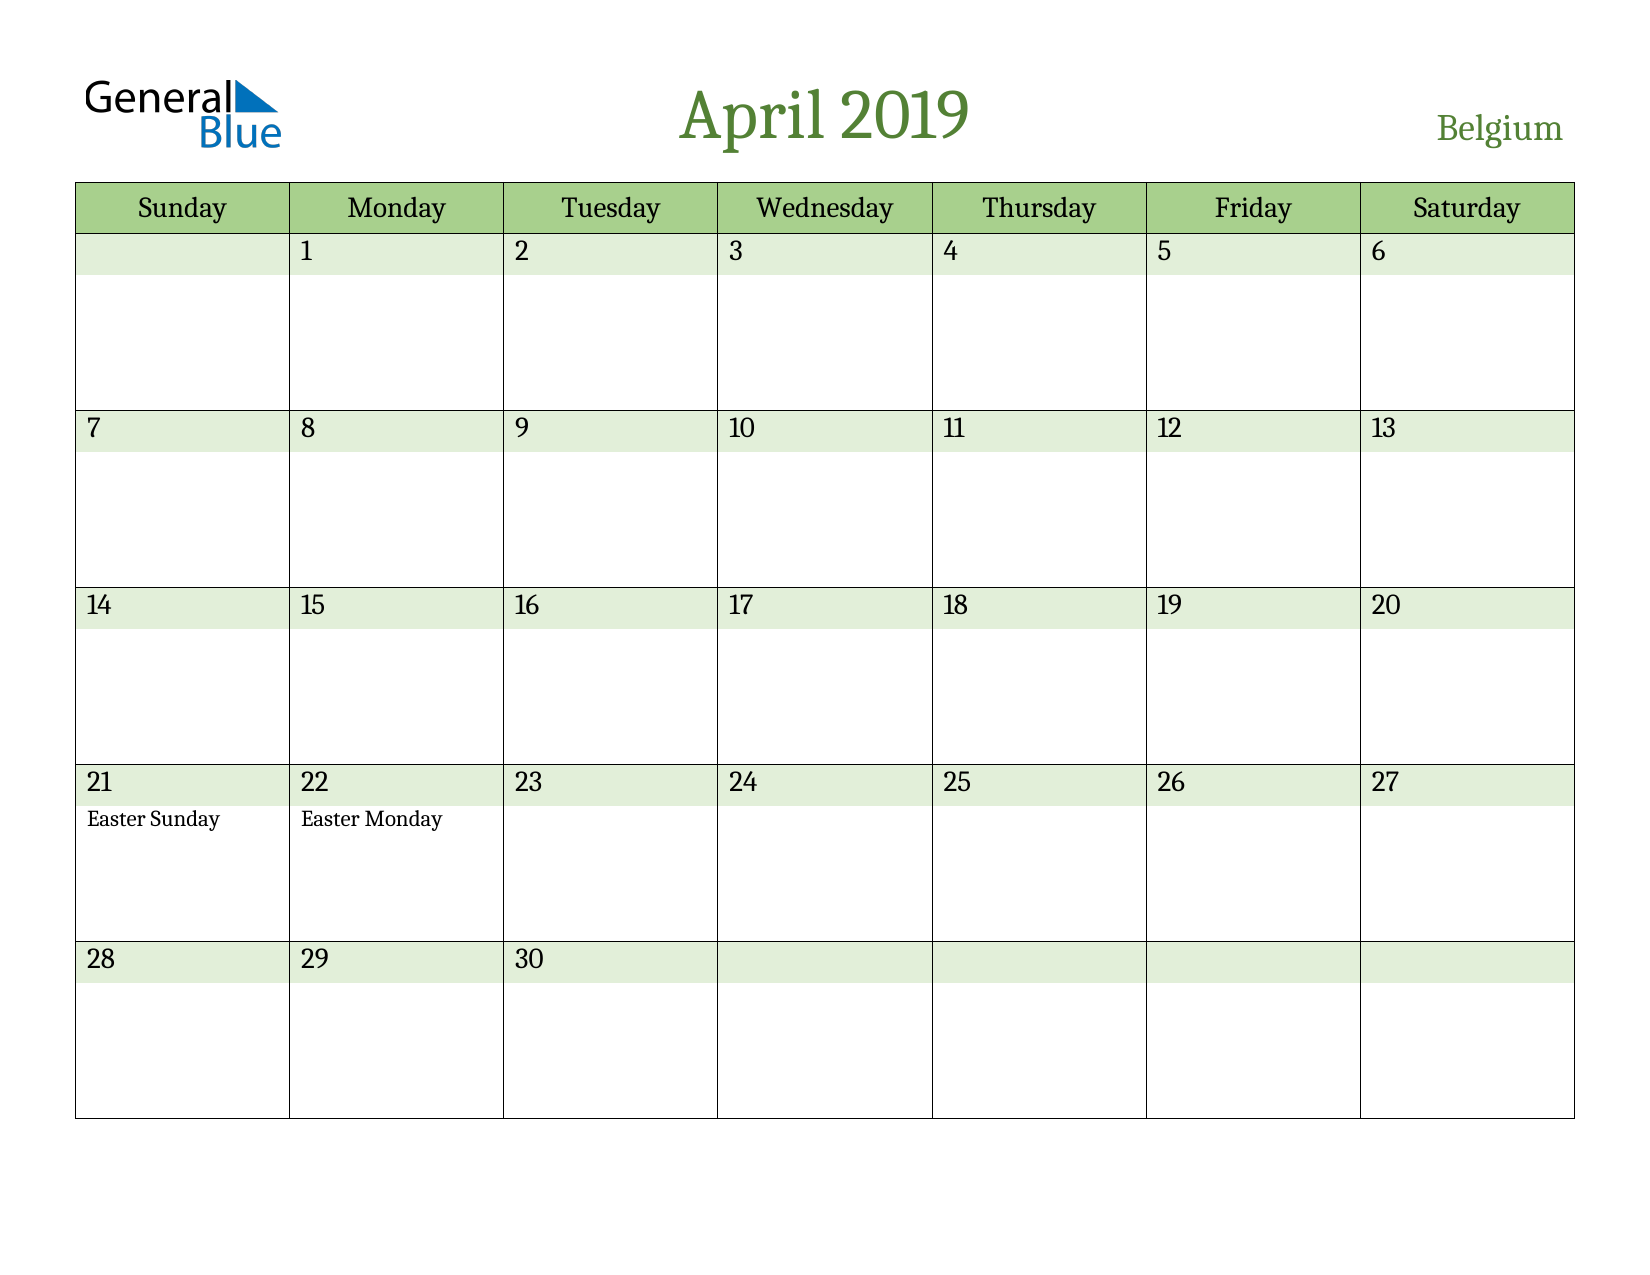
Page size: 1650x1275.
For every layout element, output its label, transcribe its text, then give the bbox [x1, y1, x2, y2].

table_cell [718, 629, 932, 764]
table_cell Easter Sunday [76, 806, 289, 941]
table_cell 21 [76, 765, 289, 806]
table_cell 29 [290, 942, 503, 983]
table_cell 24 [718, 765, 932, 806]
table_cell [504, 629, 717, 764]
table_cell 15 [290, 588, 503, 629]
table_cell 28 [76, 942, 289, 983]
table_cell Easter Monday [290, 806, 503, 941]
table_cell Wednesday [718, 183, 932, 233]
table_cell [1147, 629, 1360, 764]
table_cell [1147, 806, 1360, 941]
table_cell Monday [290, 183, 503, 233]
table_cell 23 [504, 765, 717, 806]
table_cell [718, 806, 932, 941]
table_cell [933, 629, 1146, 764]
table_cell 27 [1361, 765, 1574, 806]
table_cell [1361, 983, 1574, 1118]
table_cell [290, 629, 503, 764]
table_cell [933, 452, 1146, 587]
table_cell [1361, 629, 1574, 764]
table_cell 13 [1361, 411, 1574, 452]
table_cell 8 [290, 411, 503, 452]
table_cell [290, 452, 503, 587]
table_cell 2 [504, 234, 717, 275]
table_cell [290, 275, 503, 410]
table_cell 19 [1147, 588, 1360, 629]
table_cell [933, 942, 1146, 983]
table_cell [1361, 806, 1574, 941]
table_cell [76, 275, 289, 410]
table_cell 3 [718, 234, 932, 275]
table_cell Friday [1147, 183, 1360, 233]
table_cell 22 [290, 765, 503, 806]
table_cell [76, 983, 289, 1118]
table_cell 9 [504, 411, 717, 452]
table_cell [504, 806, 717, 941]
table_cell [718, 983, 932, 1118]
table_cell [1361, 942, 1574, 983]
table_cell [504, 452, 717, 587]
table_cell 11 [933, 411, 1146, 452]
table_cell 12 [1147, 411, 1360, 452]
table_cell [1147, 275, 1360, 410]
table_cell Saturday [1361, 183, 1574, 233]
table_cell [76, 234, 289, 275]
table_cell [1147, 942, 1360, 983]
table_cell 25 [933, 765, 1146, 806]
table_cell [1361, 275, 1574, 410]
table_cell [1147, 983, 1360, 1118]
table_cell Tuesday [504, 183, 717, 233]
table_cell [1361, 452, 1574, 587]
table_cell [933, 983, 1146, 1118]
table_cell 26 [1147, 765, 1360, 806]
table_cell [718, 452, 932, 587]
table_cell 30 [504, 942, 717, 983]
table_cell Thursday [933, 183, 1146, 233]
table_cell 7 [76, 411, 289, 452]
table_cell 16 [504, 588, 717, 629]
table_cell [933, 275, 1146, 410]
table_header [76, 75, 503, 182]
table_cell [76, 629, 289, 764]
table_cell 5 [1147, 234, 1360, 275]
table_cell Sunday [76, 183, 289, 233]
table_cell 10 [718, 411, 932, 452]
table_cell 1 [290, 234, 503, 275]
table_cell [290, 983, 503, 1118]
table_header April 2019 [504, 75, 1146, 182]
picture [86, 80, 281, 148]
table_cell 18 [933, 588, 1146, 629]
table_cell [76, 452, 289, 587]
table_cell [718, 275, 932, 410]
table_cell 17 [718, 588, 932, 629]
table_cell 4 [933, 234, 1146, 275]
table_cell [1147, 452, 1360, 587]
table_cell 20 [1361, 588, 1574, 629]
table_cell [933, 806, 1146, 941]
table_cell [504, 275, 717, 410]
table_cell [504, 983, 717, 1118]
table_cell [718, 942, 932, 983]
table_cell 6 [1361, 234, 1574, 275]
table_header Belgium [1146, 75, 1574, 182]
table_cell 14 [76, 588, 289, 629]
